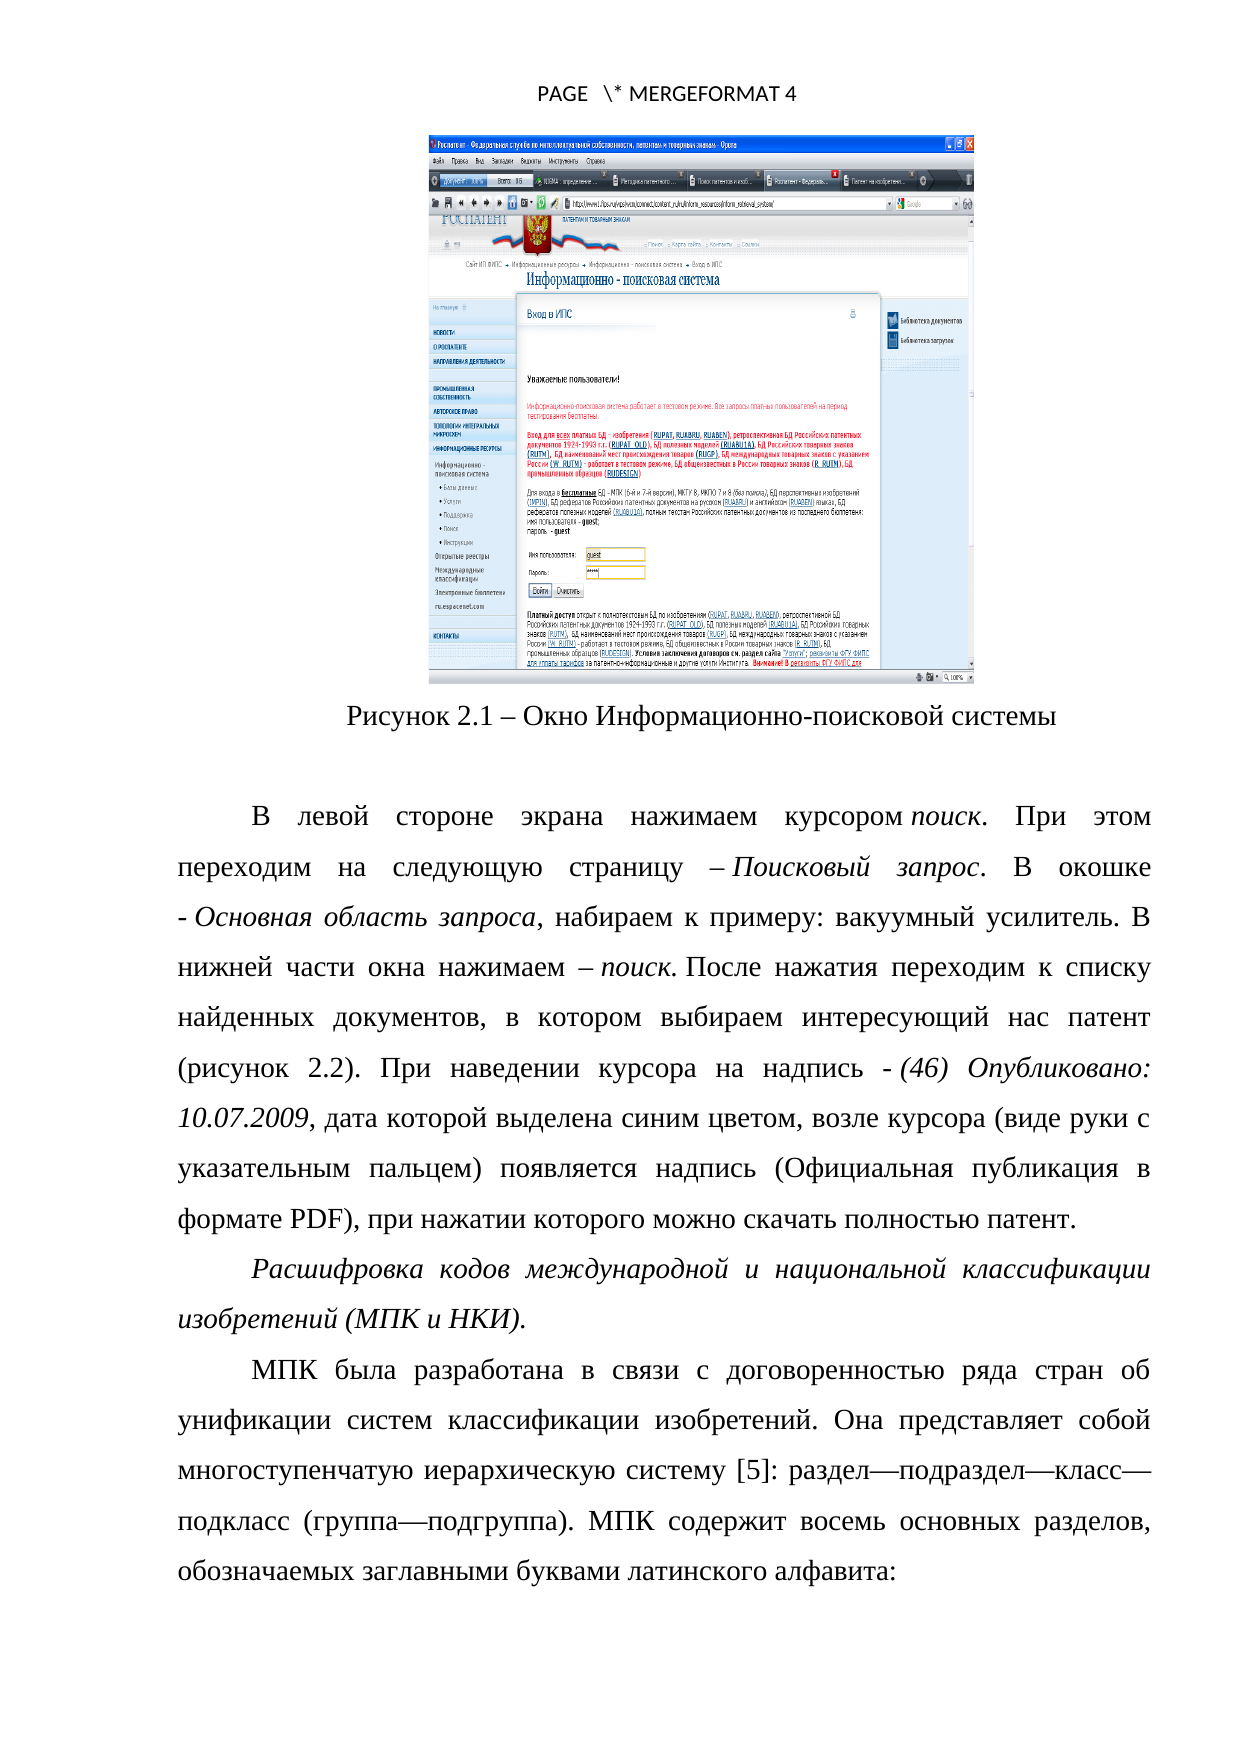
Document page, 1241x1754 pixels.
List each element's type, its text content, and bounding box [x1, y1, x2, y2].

text Рисунок 2.1 – Окно Информационно-поисковой системы [177, 698, 1152, 731]
picture [428, 135, 974, 684]
text Расшифровка кодов международной и национальной классификации изобретений (МПК и НКИ). [177, 1251, 1152, 1335]
text МПК была разработана в связи с договоренностью ряда стран об унификации систем классификации изобретений. Она представляет собой многоступенчатую иерархическую систему [5]: раздел—подраздел—класс—подкласс (группа—подгруппа). МПК содержит восемь основных разделов, обозначаемых заглавными буквами латинского алфавита: [177, 1352, 1152, 1587]
text В левой стороне экрана нажимаем курсором поиск. При этом переходим на следующую страницу – Поисковый запрос. В окошке - Основная область запроса, набираем к примеру: вакуумный усилитель. В нижней части окна нажимаем – поиск. После нажатия переходим к списку найденных документов, в котором выбираем интересующий нас патент (рисунок 2.2). При наведении курсора на надпись - (46) Опубликовано: 10.07.2009, дата которой выделена синим цветом, возле курсора (виде руки с указательным пальцем) появляется надпись (Официальная публикация в формате PDF), при нажатии которого можно скачать полностью патент. [177, 798, 1152, 1234]
